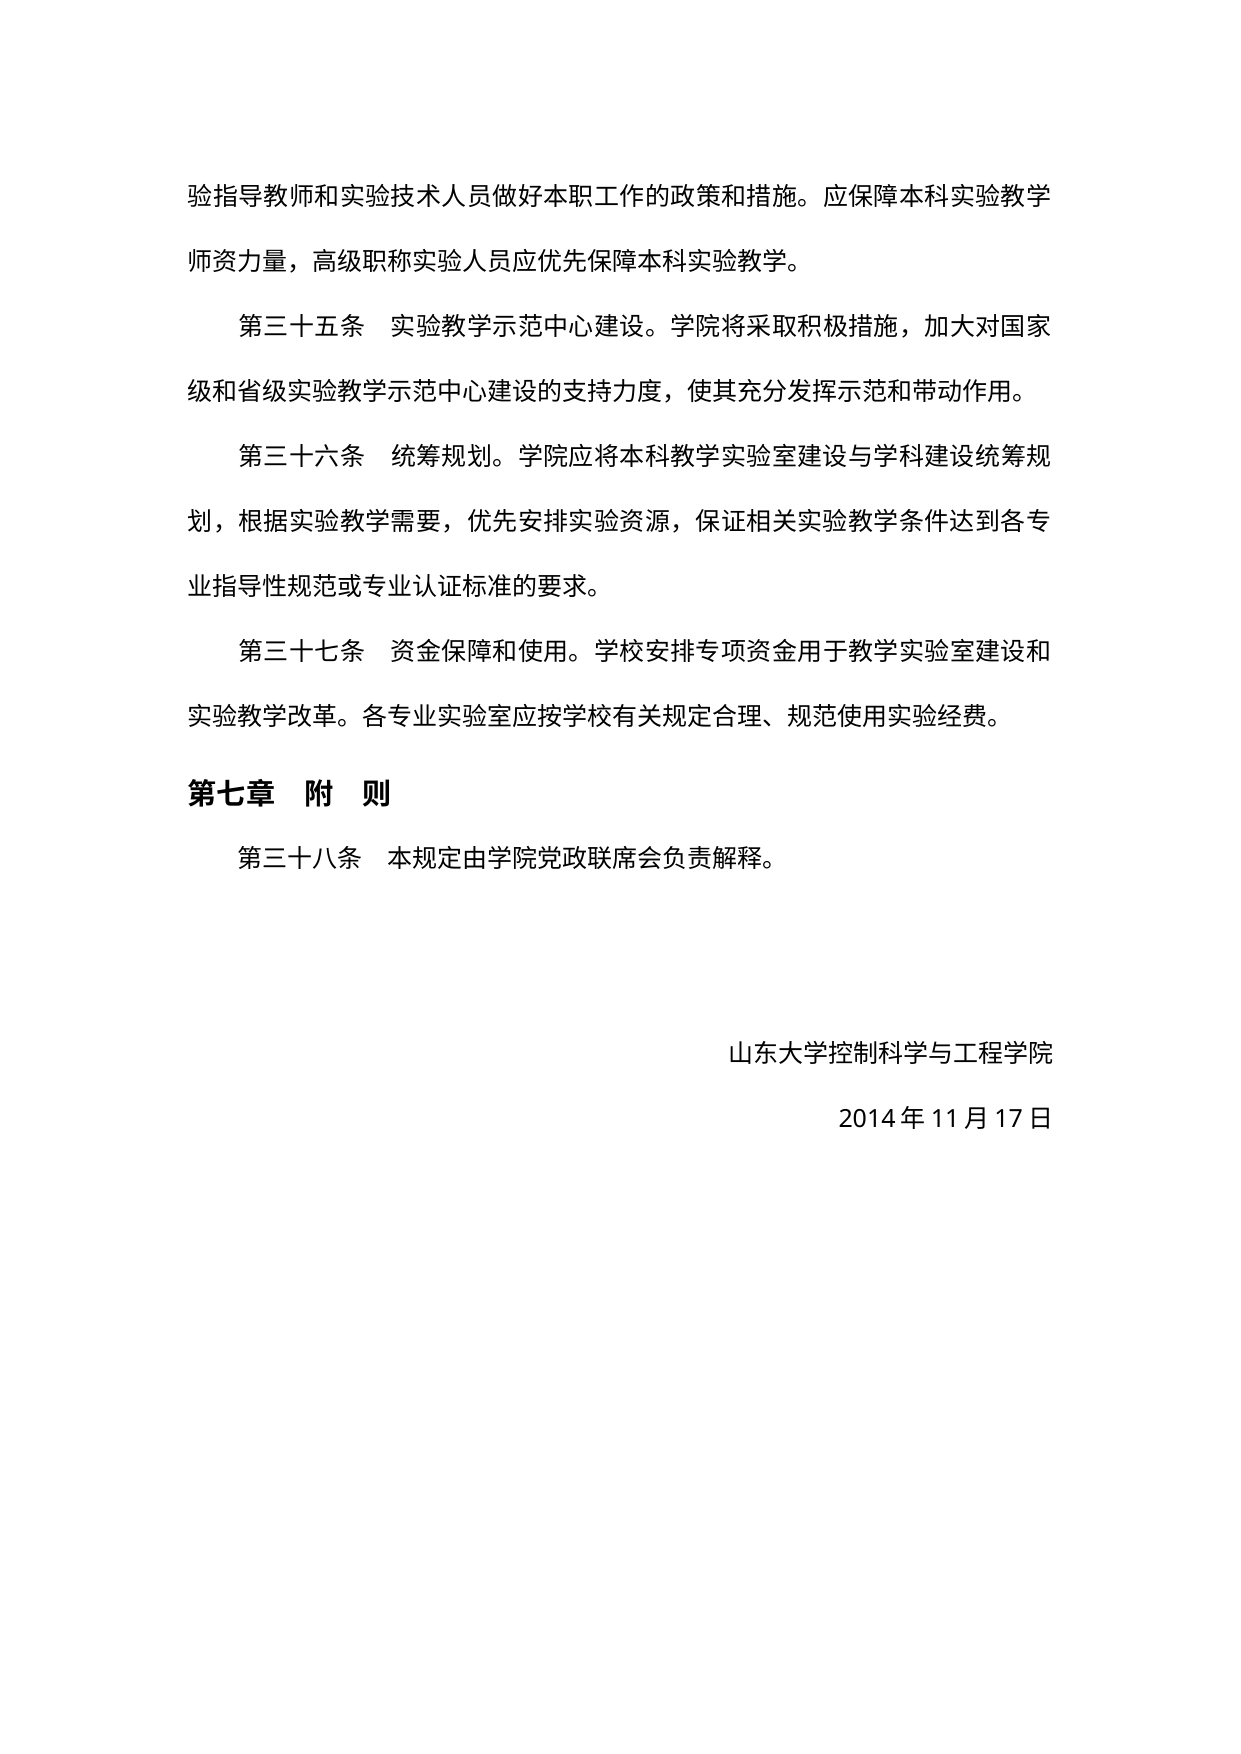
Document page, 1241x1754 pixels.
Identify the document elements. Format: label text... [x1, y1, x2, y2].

text 第三十七条 资金保障和使用。学校安排专项资金用于教学实验室建设和实验教学改革。各专业实验室应按学校有关规定合理、规范使用实验经费。 [187, 617, 1053, 747]
text 2014年11月17日 [187, 1084, 1053, 1149]
text 第三十五条 实验教学示范中心建设。学院将采取积极措施，加大对国家级和省级实验教学示范中心建设的支持力度，使其充分发挥示范和带动作用。 [187, 292, 1053, 422]
text 第三十八条 本规定由学院党政联席会负责解释。 [187, 824, 1053, 889]
text 第三十六条 统筹规划。学院应将本科教学实验室建设与学科建设统筹规划，根据实验教学需要，优先安排实验资源，保证相关实验教学条件达到各专业指导性规范或专业认证标准的要求。 [187, 422, 1053, 617]
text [187, 162, 1053, 292]
text 第七章 附 则 [187, 759, 1053, 824]
text 山东大学控制科学与工程学院 [187, 1019, 1053, 1084]
